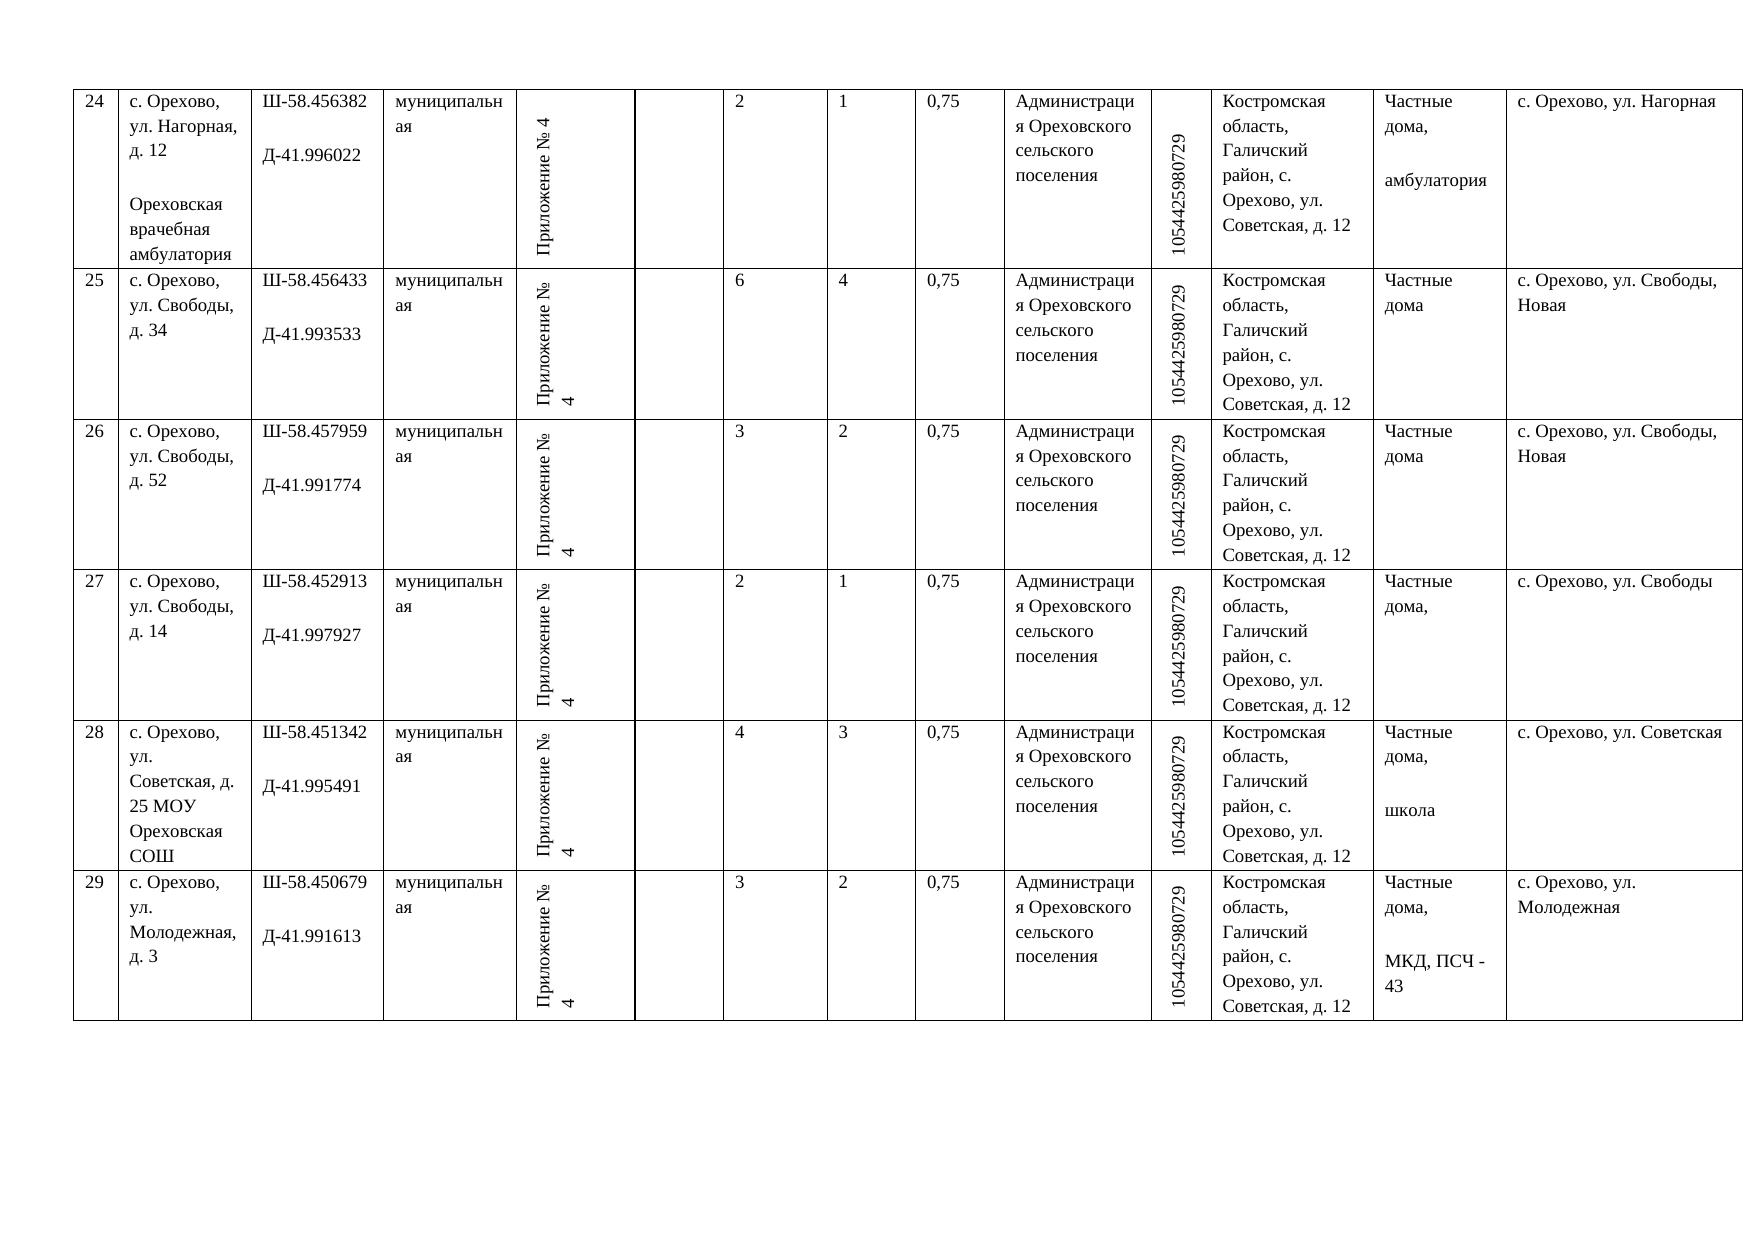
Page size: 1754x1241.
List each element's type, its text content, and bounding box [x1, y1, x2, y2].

table_cell Частные дома [1374, 269, 1506, 419]
table_cell Костромская область, Галичский район, с. Орехово, ул. Советская, д. 12 [1212, 721, 1373, 870]
table_cell Ш-58.452913 Д-41.997927 [252, 570, 383, 719]
table_cell Приложение № 4 [517, 570, 634, 719]
table_cell 27 [74, 570, 118, 719]
table_cell Приложение № 4 [517, 90, 634, 268]
table_cell 1054425980729 [1152, 721, 1211, 870]
table_cell 0,75 [916, 570, 1004, 719]
table_cell муниципальная [384, 871, 516, 1020]
table_cell 0,75 [916, 420, 1004, 569]
table_cell Костромская область, Галичский район, с. Орехово, ул. Советская, д. 12 [1212, 570, 1373, 719]
table_cell 1054425980729 [1152, 269, 1211, 419]
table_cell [1005, 871, 1151, 1020]
table_cell 3 [828, 721, 915, 870]
table_cell с. Орехово, ул. Свободы, Новая [1507, 269, 1742, 419]
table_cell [1507, 871, 1742, 1020]
table_cell с. Орехово, ул. Нагорная [1507, 90, 1742, 268]
table_cell 29 [74, 871, 118, 1020]
table_cell муниципальная [384, 570, 516, 719]
table_cell с. Орехово, ул. Свободы, д. 14 [119, 570, 251, 719]
table_cell с. Орехово, ул. Свободы, д. 52 [119, 420, 251, 569]
table_cell Частные дома, МКД, ПСЧ - 43 [1374, 871, 1506, 1020]
table_cell [636, 721, 723, 870]
table_cell 2 [828, 420, 915, 569]
table_cell Ш-58.456382 Д-41.996022 [252, 90, 383, 268]
table_cell 4 [724, 721, 827, 870]
table_cell муниципальная [384, 269, 516, 419]
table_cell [1212, 90, 1373, 268]
table_cell Частные дома, амбулатория [1374, 90, 1506, 268]
table_cell 1054425980729 [1152, 90, 1211, 268]
table_cell [636, 90, 723, 268]
table_cell с. Орехово, ул. Советская, д. 25 МОУ Ореховская СОШ [119, 721, 251, 870]
table_cell 1 [828, 90, 915, 268]
table_cell Приложение № 4 [517, 420, 634, 569]
table_cell 2 [724, 90, 827, 268]
table_cell 0,75 [916, 90, 1004, 268]
table_cell 3 [724, 871, 827, 1020]
table_cell с. Орехово, ул. Свободы, д. 34 [119, 269, 251, 419]
table_cell 28 [74, 721, 118, 870]
table_cell [636, 871, 723, 1020]
table_cell Частные дома, школа [1374, 721, 1506, 870]
table_cell с. Орехово, ул. Нагорная, д. 12 Ореховская врачебная амбулатория [119, 90, 251, 268]
table_cell Частные дома, [1374, 570, 1506, 719]
table_cell 1 [828, 570, 915, 719]
table_cell Костромская область, Галичский район, с. Орехово, ул. Советская, д. 12 [1212, 420, 1373, 569]
table_cell с. Орехово, ул. Молодежная, д. 3 [119, 871, 251, 1020]
table_cell 26 [74, 420, 118, 569]
table_cell 25 [74, 269, 118, 419]
table_cell Костромская область, Галичский район, с. Орехово, ул. Советская, д. 12 [1212, 269, 1373, 419]
table_cell Ш-58.451342 Д-41.995491 [252, 721, 383, 870]
table_cell Администрация Ореховского сельского поселения [1005, 420, 1151, 569]
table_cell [1212, 871, 1373, 1020]
table_cell [636, 420, 723, 569]
table_cell 1054425980729 [1152, 420, 1211, 569]
table_cell 24 [74, 90, 118, 268]
table_cell Приложение № 4 [517, 721, 634, 870]
table_cell муниципальная [384, 420, 516, 569]
table_cell Ш-58.450679 Д-41.991613 [252, 871, 383, 1020]
table_cell 0,75 [916, 721, 1004, 870]
table_cell 0,75 [916, 871, 1004, 1020]
table_cell Администрация Ореховского сельского поселения [1005, 721, 1151, 870]
table_cell [636, 570, 723, 719]
table_cell [636, 269, 723, 419]
table_cell 3 [724, 420, 827, 569]
table_cell с. Орехово, ул. Свободы, Новая [1507, 420, 1742, 569]
table_cell Приложение № 4 [517, 871, 634, 1020]
table_cell 2 [828, 871, 915, 1020]
table_cell с. Орехово, ул. Свободы [1507, 570, 1742, 719]
table_cell 4 [828, 269, 915, 419]
table_cell Частные дома [1374, 420, 1506, 569]
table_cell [1005, 90, 1151, 268]
table_cell 6 [724, 269, 827, 419]
table_cell Приложение № 4 [517, 269, 634, 419]
table_cell муниципальная [384, 90, 516, 268]
table_cell муниципальная [384, 721, 516, 870]
table_cell 1054425980729 [1152, 570, 1211, 719]
table_cell Администрация Ореховского сельского поселения [1005, 269, 1151, 419]
table_cell Администрация Ореховского сельского поселения [1005, 570, 1151, 719]
table_cell Ш-58.457959 Д-41.991774 [252, 420, 383, 569]
table_cell 1054425980729 [1152, 871, 1211, 1020]
table_cell Ш-58.456433 Д-41.993533 [252, 269, 383, 419]
table_cell с. Орехово, ул. Советская [1507, 721, 1742, 870]
table_cell 0,75 [916, 269, 1004, 419]
table_cell 2 [724, 570, 827, 719]
